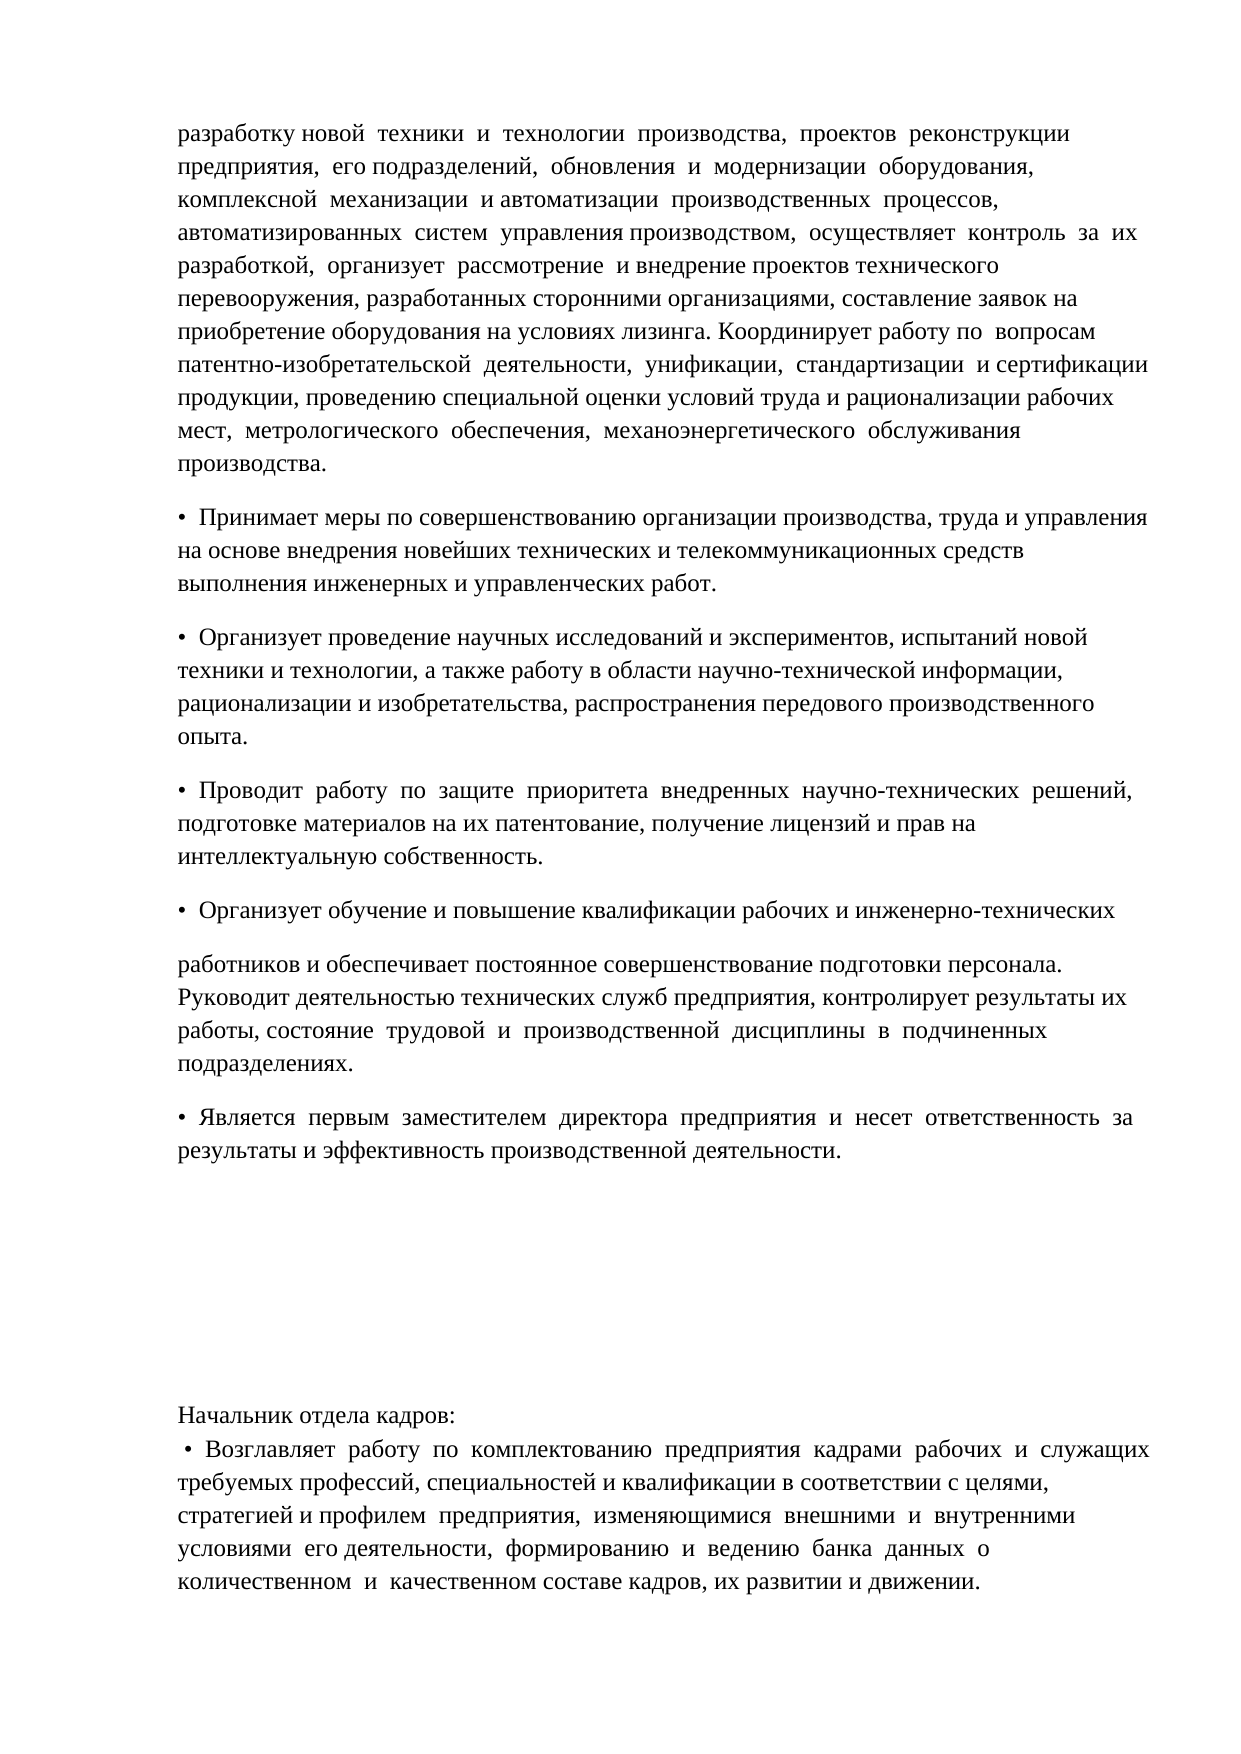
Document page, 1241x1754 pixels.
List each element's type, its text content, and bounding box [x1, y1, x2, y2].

text • Организует проведение научных исследований и экспериментов, испытаний новой техники и технологии, а также работу в области научно-технической информации, рационализации и изобретательства, распространения передового производственного опыта. [177, 622, 1152, 750]
text • Принимает меры по совершенствованию организации производства, труда и управления на основе внедрения новейших технических и телекоммуникационных средств выполнения инженерных и управленческих работ. [177, 502, 1152, 597]
text Начальник отдела кадров: • Возглавляет работу по комплектованию предприятия кадрами рабочих и служащих требуемых профессий, специальностей и квалификации в соответствии с целями, стратегией и профилем предприятия, изменяющимися внешними и внутренними условиями его деятельности, формированию и ведению банка данных о количественном и качественном составе кадров, их развитии и движении. [177, 1401, 1152, 1594]
text • Является первым заместителем директора предприятия и несет ответственность за результаты и эффективность производственной деятельности. [177, 1102, 1152, 1163]
text • Проводит работу по защите приоритета внедренных научно-технических решений, подготовке материалов на их патентование, получение лицензий и прав на интеллектуальную собственность. [177, 775, 1152, 870]
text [177, 118, 1152, 477]
text • Организует обучение и повышение квалификации рабочих и инженерно-технических [177, 895, 1152, 924]
text работников и обеспечивает постоянное совершенствование подготовки персонала. Руководит деятельностью технических служб предприятия, контролирует результаты их работы, состояние трудовой и производственной дисциплины в подчиненных подразделениях. [177, 949, 1152, 1077]
